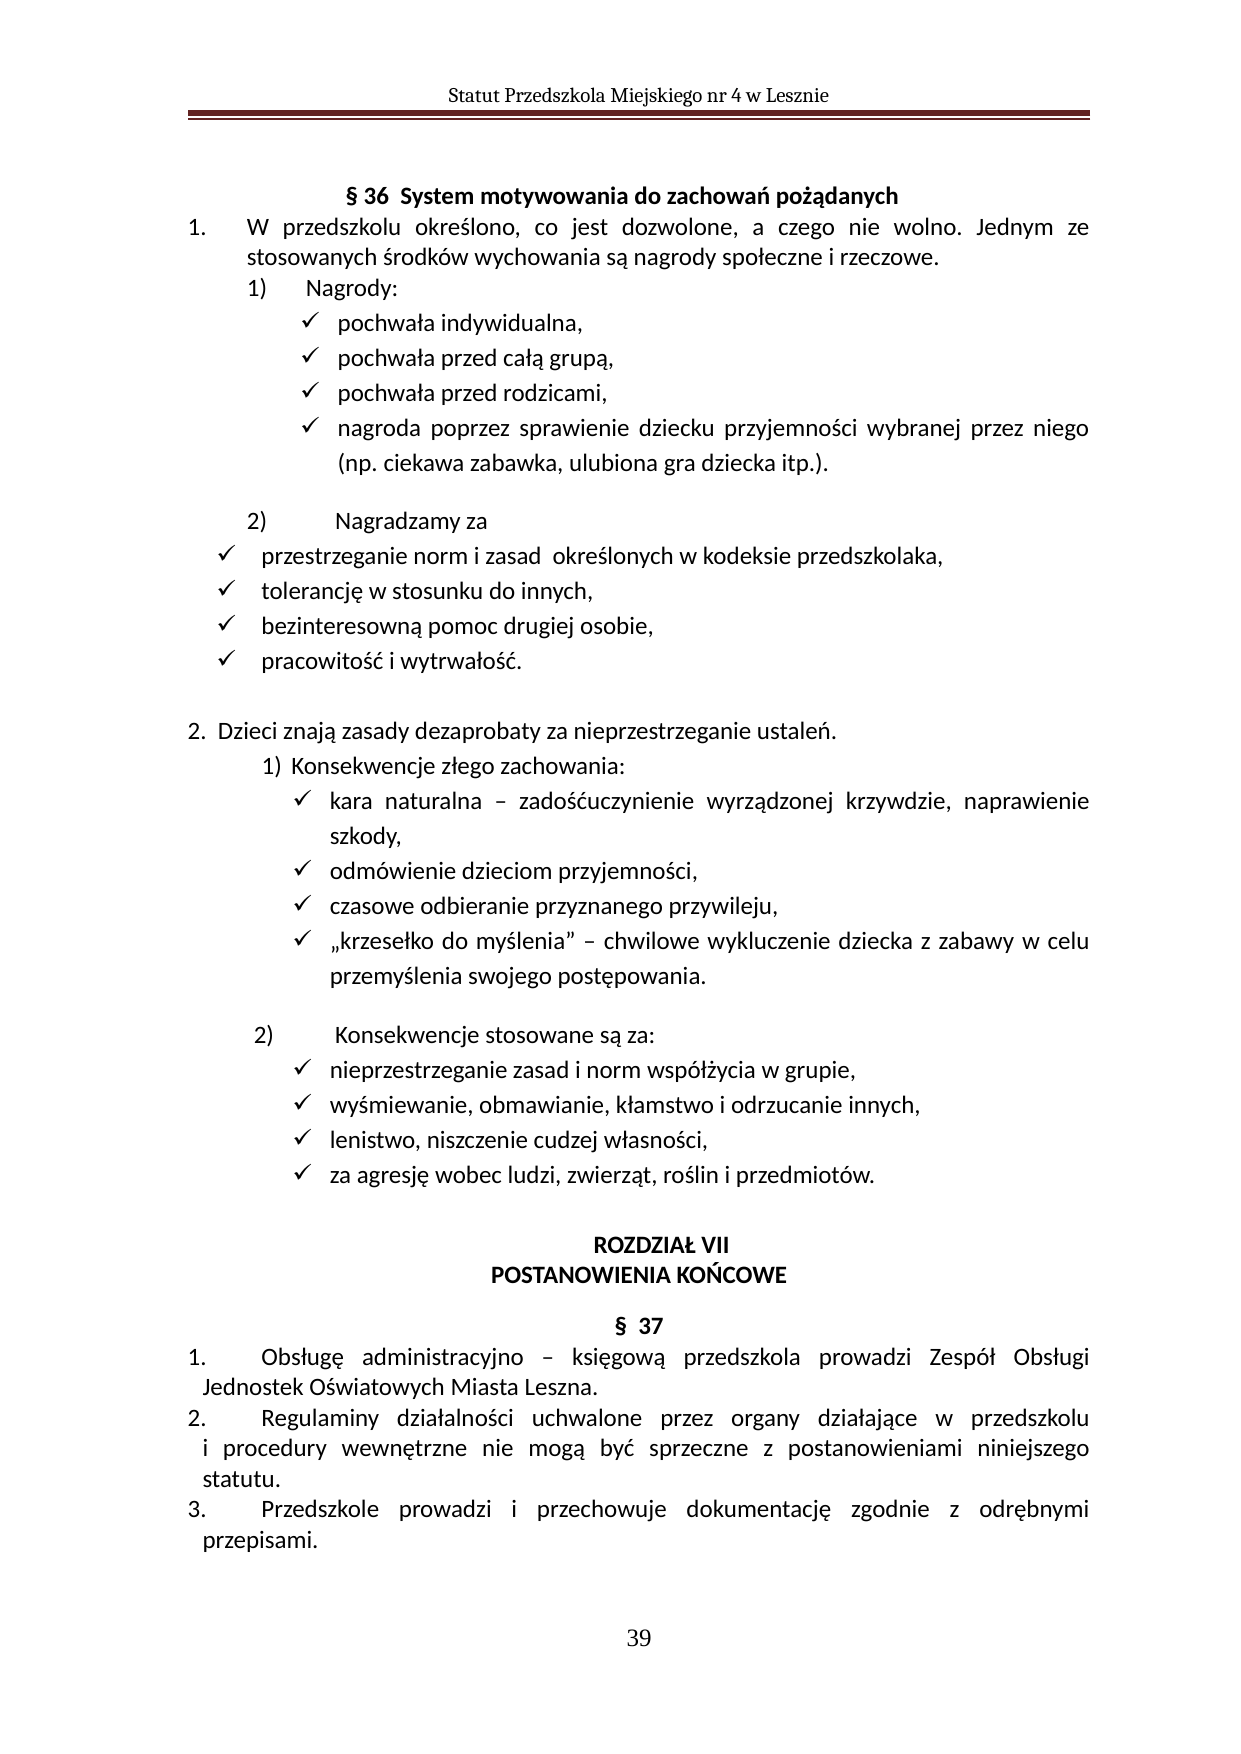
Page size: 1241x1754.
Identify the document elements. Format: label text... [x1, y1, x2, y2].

list Nagradzamy za [232, 505, 1057, 536]
list „krzesełko do myślenia” – chwilowe wykluczenie dziecka z zabawy w celu przemyślenia swojego postępowania. [292, 925, 1090, 991]
list pracowitość i wytrwałość. [187, 645, 1090, 676]
list wyśmiewanie, obmawianie, kłamstwo i odrzucanie innych, [292, 1089, 1090, 1119]
list kara naturalna – zadośćuczynienie wyrządzonej krzywdzie, naprawienie szkody, [292, 785, 1090, 851]
list czasowe odbieranie przyznanego przywileju, [292, 890, 1090, 921]
list pochwała indywidualna, [300, 307, 1090, 338]
list Obsługę administracyjno – księgową przedszkola prowadzi Zespół Obsługi Jednostek Oświatowych Miasta Leszna. [187, 1341, 1090, 1402]
list nagroda poprzez sprawienie dziecku przyjemności wybranej przez niego (np. ciekawa zabawka, ulubiona gra dziecka itp.). [300, 412, 1090, 478]
text POSTANOWIENIA KOŃCOWE [187, 1259, 1090, 1290]
list pochwała przed całą grupą, [300, 342, 1090, 373]
list W przedszkolu określono, co jest dozwolone, a czego nie wolno. Jednym ze stosowanych środków wychowania są nagrody społeczne i rzeczowe. [187, 211, 1091, 272]
list nieprzestrzeganie zasad i norm współżycia w grupie, [292, 1054, 1090, 1084]
list tolerancję w stosunku do innych, [187, 575, 1090, 606]
text § 36 System motywowania do zachowań pożądanych [187, 181, 1057, 211]
list Konsekwencje stosowane są za: [253, 1019, 1057, 1049]
list Regulaminy działalności uchwalone przez organy działające w przedszkolu i procedury wewnętrzne nie mogą być sprzeczne z postanowieniami niniejszego statutu. [187, 1402, 1090, 1493]
list bezinteresowną pomoc drugiej osobie, [187, 610, 1090, 641]
list za agresję wobec ludzi, zwierząt, roślin i przedmiotów. [292, 1159, 1090, 1189]
subtitle 2. Dzieci znają zasady dezaprobaty za nieprzestrzeganie ustaleń. [187, 715, 1057, 746]
list Nagrody: [247, 272, 1057, 303]
list lenistwo, niszczenie cudzej własności, [292, 1124, 1090, 1154]
list pochwała przed rodzicami, [300, 377, 1090, 408]
subtitle Konsekwencje złego zachowania: [261, 750, 1057, 781]
list odmówienie dzieciom przyjemności, [292, 855, 1090, 886]
subtitle ROZDZIAŁ VII [232, 1229, 1090, 1259]
text § 37 [187, 1310, 1090, 1341]
list przestrzeganie norm i zasad określonych w kodeksie przedszkolaka, [187, 540, 1090, 571]
list Przedszkole prowadzi i przechowuje dokumentację zgodnie z odrębnymi przepisami. [187, 1493, 1090, 1554]
